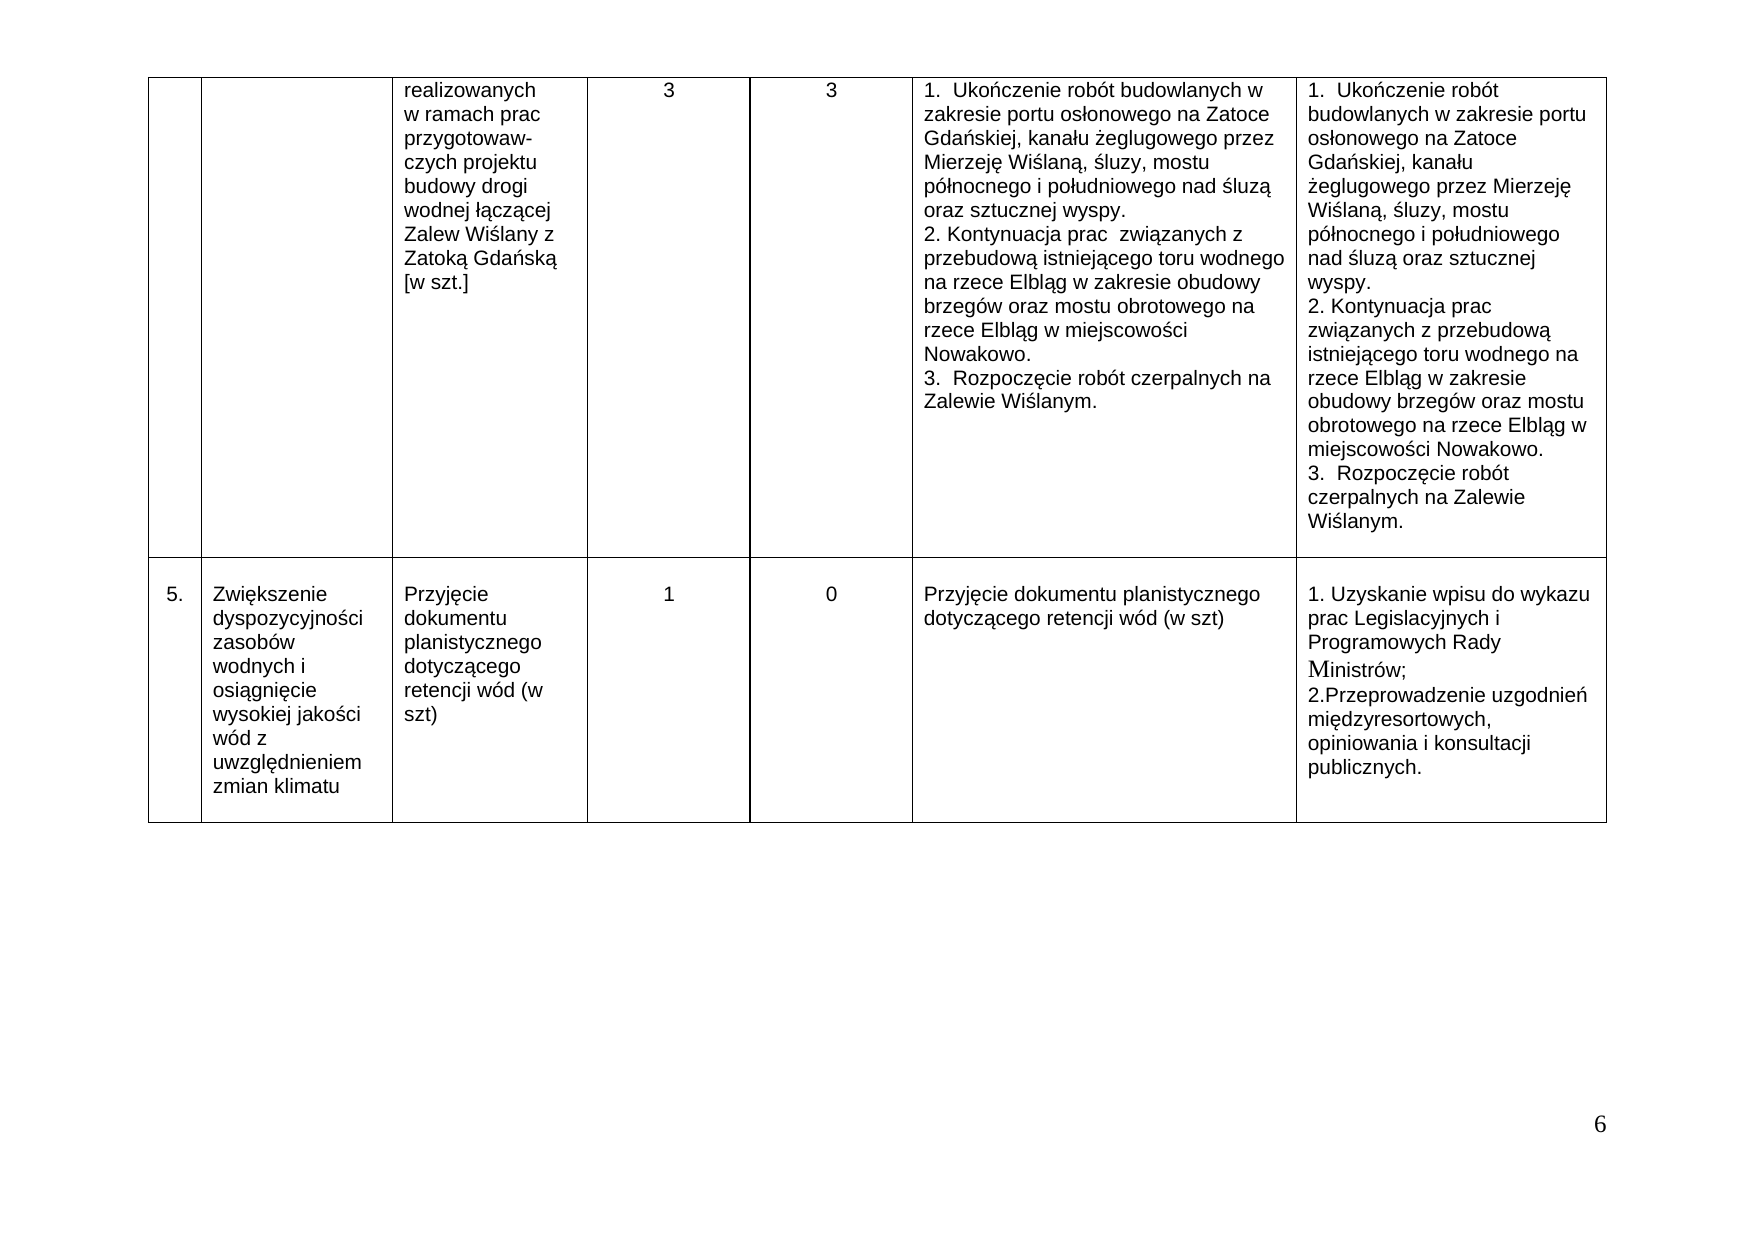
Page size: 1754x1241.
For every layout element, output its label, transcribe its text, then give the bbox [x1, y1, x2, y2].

table_cell Zwiększenie dyspozycyjności zasobów wodnych i osiągnięcie wysokiej jakości wód z uwzględnieniem zmian klimatu [202, 558, 392, 822]
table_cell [913, 78, 1296, 557]
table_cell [1297, 78, 1606, 557]
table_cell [202, 78, 392, 557]
table_cell 0 [751, 558, 912, 822]
table_cell 4. [149, 78, 201, 557]
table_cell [393, 78, 587, 557]
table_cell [588, 78, 749, 557]
table_cell 5. [149, 558, 201, 822]
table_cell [751, 78, 912, 557]
table_cell 1. Uzyskanie wpisu do wykazu prac Legislacyjnych i Programowych Rady Ministrów; 2.Przeprowadzenie uzgodnień międzyresortowych, opiniowania i konsultacji publicznych. [1297, 558, 1606, 822]
table_cell Przyjęcie dokumentu planistycznego dotyczącego retencji wód (w szt) [393, 558, 587, 822]
table_cell 1 [588, 558, 749, 822]
table_cell Przyjęcie dokumentu planistycznego dotyczącego retencji wód (w szt) [913, 558, 1296, 822]
